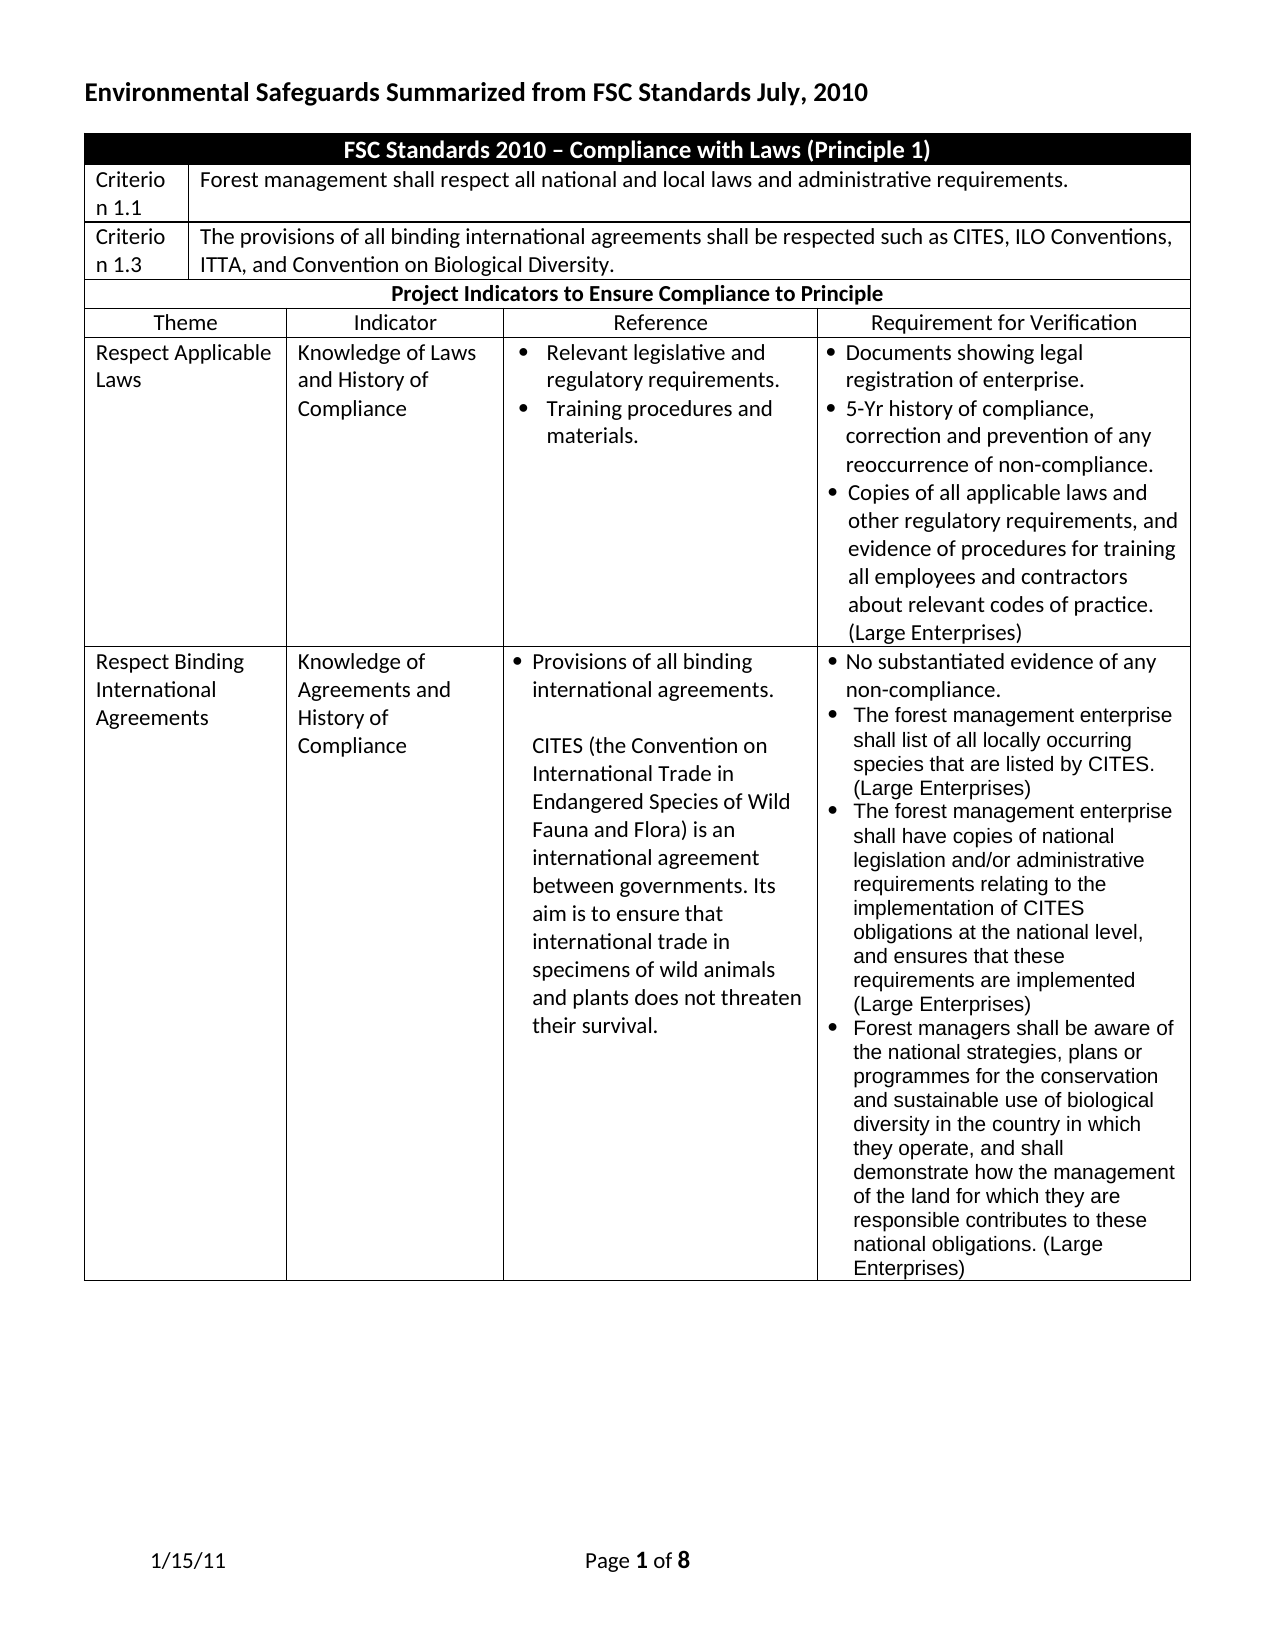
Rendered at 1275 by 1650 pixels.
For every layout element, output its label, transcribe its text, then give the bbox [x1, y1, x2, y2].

table_cell Knowledge of Agreements and History of Compliance [287, 647, 503, 1279]
table_cell Forest management shall respect all national and local laws and administrative requirements. [189, 165, 1190, 221]
table_cell Relevant legislative and regulatory requirements. Training procedures and materials. [504, 338, 817, 646]
table_header FSC Standards 2010 – Compliance with Laws (Principle 1) [85, 134, 1190, 164]
table_cell Provisions of all binding international agreements. CITES (the Convention on International Trade in Endangered Species of Wild Fauna and Flora) is an international agreement between governments. Its aim is to ensure that international trade in specimens of wild animals and plants does not threaten their survival. [504, 647, 817, 1279]
table_cell No substantiated evidence of any non-compliance. The forest management enterprise shall list of all locally occurring species that are listed by CITES. (Large Enterprises) The forest management enterprise shall have copies of national legislation and/or administrative requirements relating to the implementation of CITES obligations at the national level, and ensures that these requirements are implemented (Large Enterprises) Forest managers shall be aware of the national strategies, plans or programmes for the conservation and sustainable use of biological diversity in the country in which they operate, and shall demonstrate how the management of the land for which they are responsible contributes to these national obligations. (Large Enterprises) [818, 647, 1190, 1279]
table_cell Theme [85, 309, 286, 337]
table_cell Requirement for Verification [818, 309, 1190, 337]
table_cell Knowledge of Laws and History of Compliance [287, 338, 503, 646]
table_cell Reference [504, 309, 817, 337]
table_cell Respect Applicable Laws [85, 338, 286, 646]
table_cell Criterion 1.1 [85, 165, 188, 221]
table_cell Project Indicators to Ensure Compliance to Principle [85, 280, 1190, 307]
table_cell Documents showing legal registration of enterprise. 5-Yr history of compliance, correction and prevention of any reoccurrence of non-compliance. Copies of all applicable laws and other regulatory requirements, and evidence of procedures for training all employees and contractors about relevant codes of practice. (Large Enterprises) [818, 338, 1190, 646]
table_cell Indicator [287, 309, 503, 337]
table_cell The provisions of all binding international agreements shall be respected such as CITES, ILO Conventions, ITTA, and Convention on Biological Diversity. [189, 223, 1190, 278]
table_cell Respect Binding International Agreements [85, 647, 286, 1279]
table_cell Criterion 1.3 [85, 223, 188, 278]
